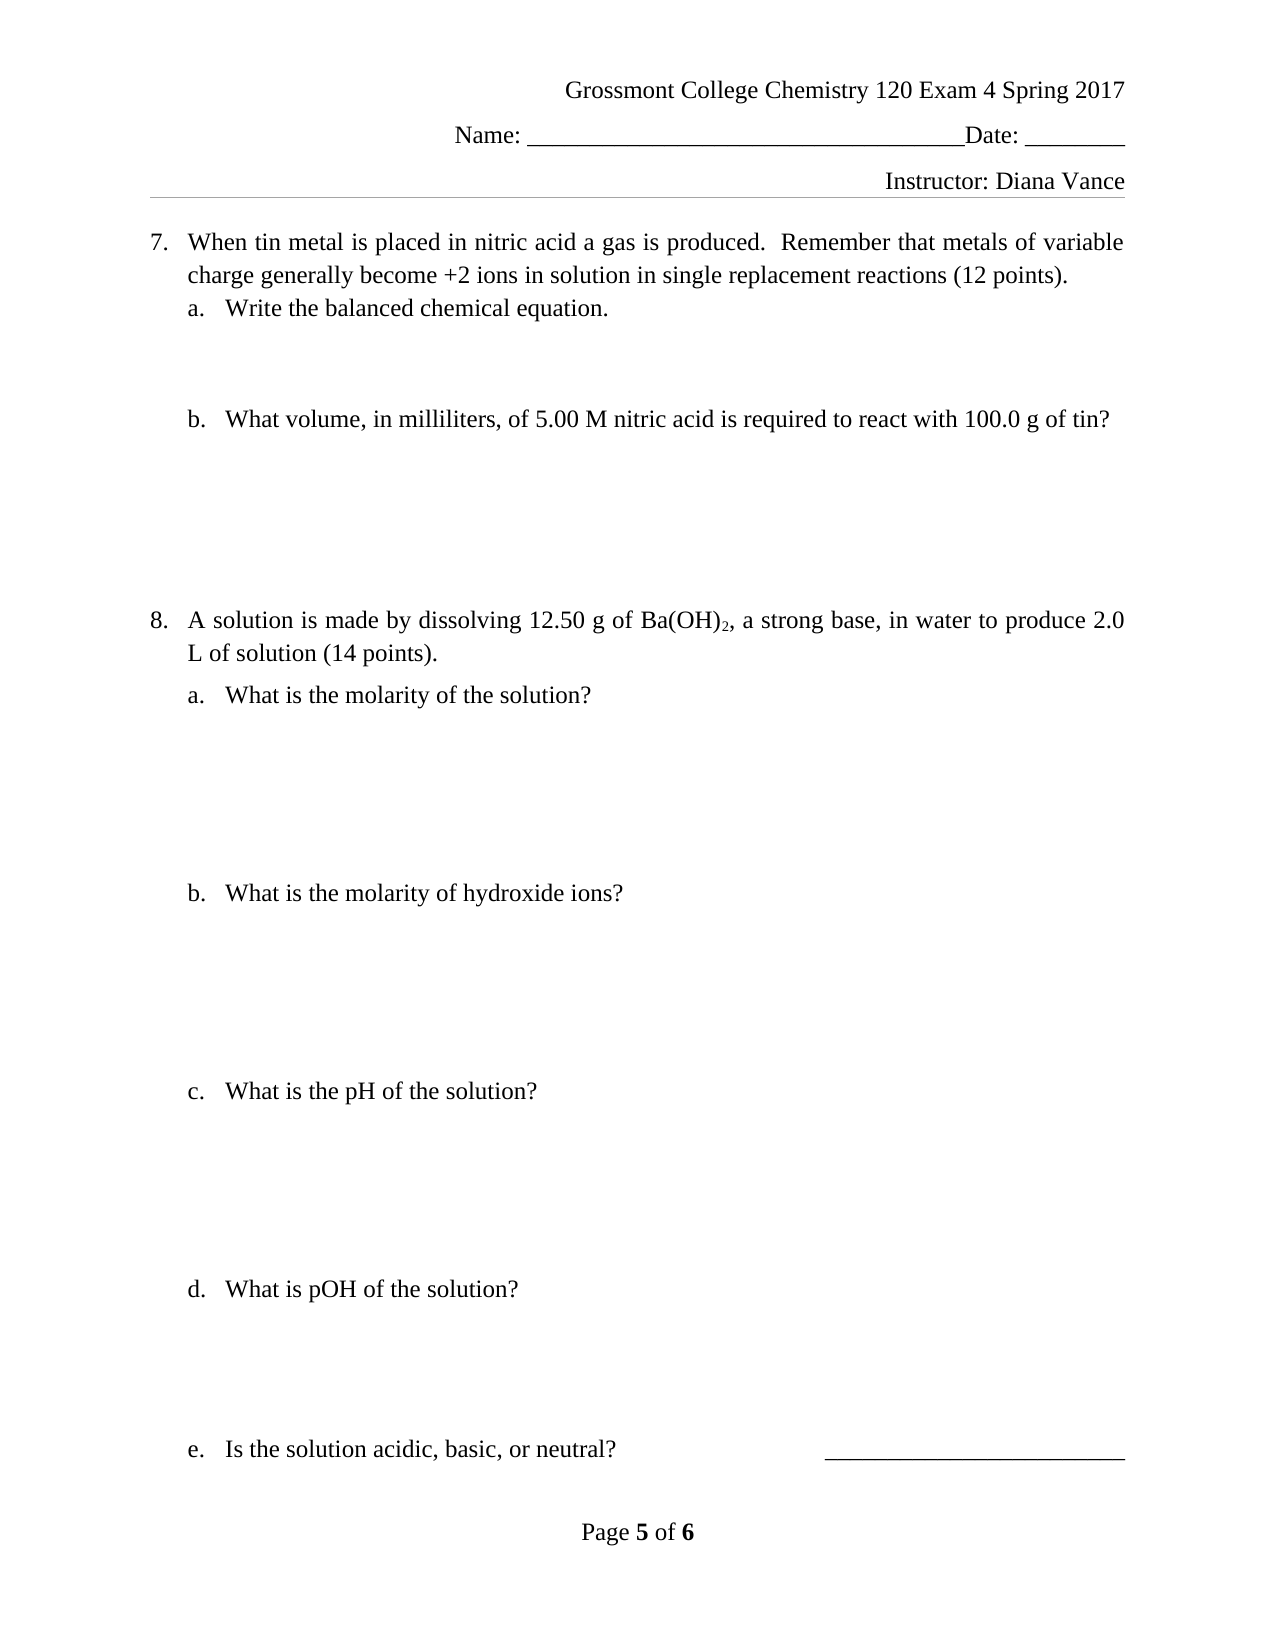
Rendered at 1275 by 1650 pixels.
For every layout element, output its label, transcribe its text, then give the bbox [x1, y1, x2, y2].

list What volume, in milliliters, of 5.00 M nitric acid is required to react with 100.0 g of tin? [187, 404, 1125, 433]
list What is pOH of the solution? [187, 1274, 1125, 1303]
list Write the balanced chemical equation. [187, 293, 1125, 321]
list When tin metal is placed in nitric acid a gas is produced. Remember that metals of variable charge generally become +2 ions in solution in single replacement reactions (12 points). [150, 227, 1125, 288]
list What is the molarity of the solution? [187, 680, 1125, 708]
list What is the pH of the solution? [187, 1076, 1125, 1105]
list A solution is made by dissolving 12.50 g of Ba(OH)2, a strong base, in water to produce 2.0 L of solution (14 points). [150, 605, 1125, 667]
list What is the molarity of hydroxide ions? [187, 878, 1125, 907]
list Is the solution acidic, basic, or neutral? ________________________ [187, 1434, 1125, 1463]
